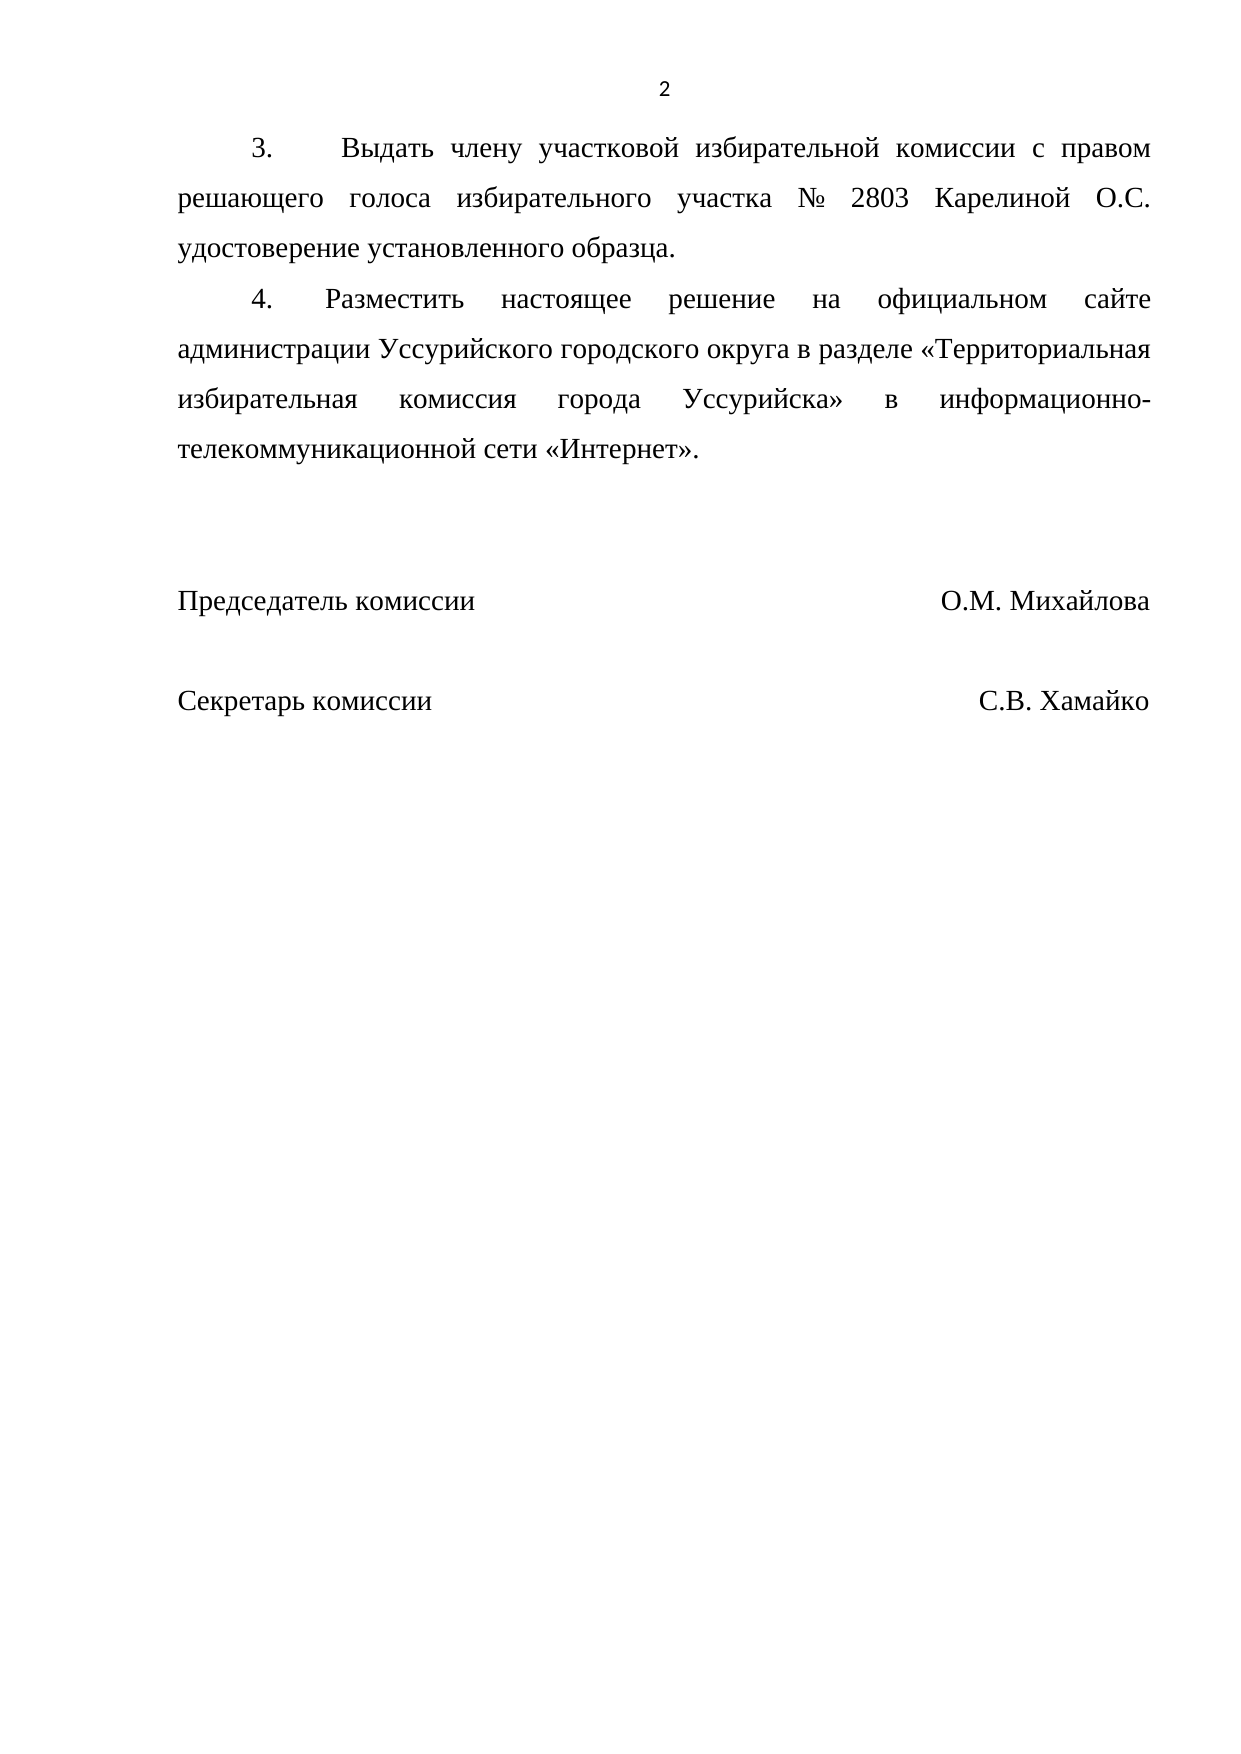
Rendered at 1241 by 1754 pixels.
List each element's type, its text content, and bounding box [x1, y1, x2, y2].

list Выдать члену участковой избирательной комиссии с правом решающего голоса избирательного участка № 2803 Карелиной О.С. удостоверение установленного образца. [177, 130, 1152, 264]
text Секретарь комиссии С.В. Хамайко [177, 683, 1152, 717]
text Председатель комиссии О.М. Михайлова [177, 583, 1152, 616]
list Разместить настоящее решение на официальном сайте администрации Уссурийского городского округа в разделе «Территориальная избирательная комиссия города Уссурийска» в информационно-телекоммуникационной сети «Интернет». [177, 281, 1152, 465]
